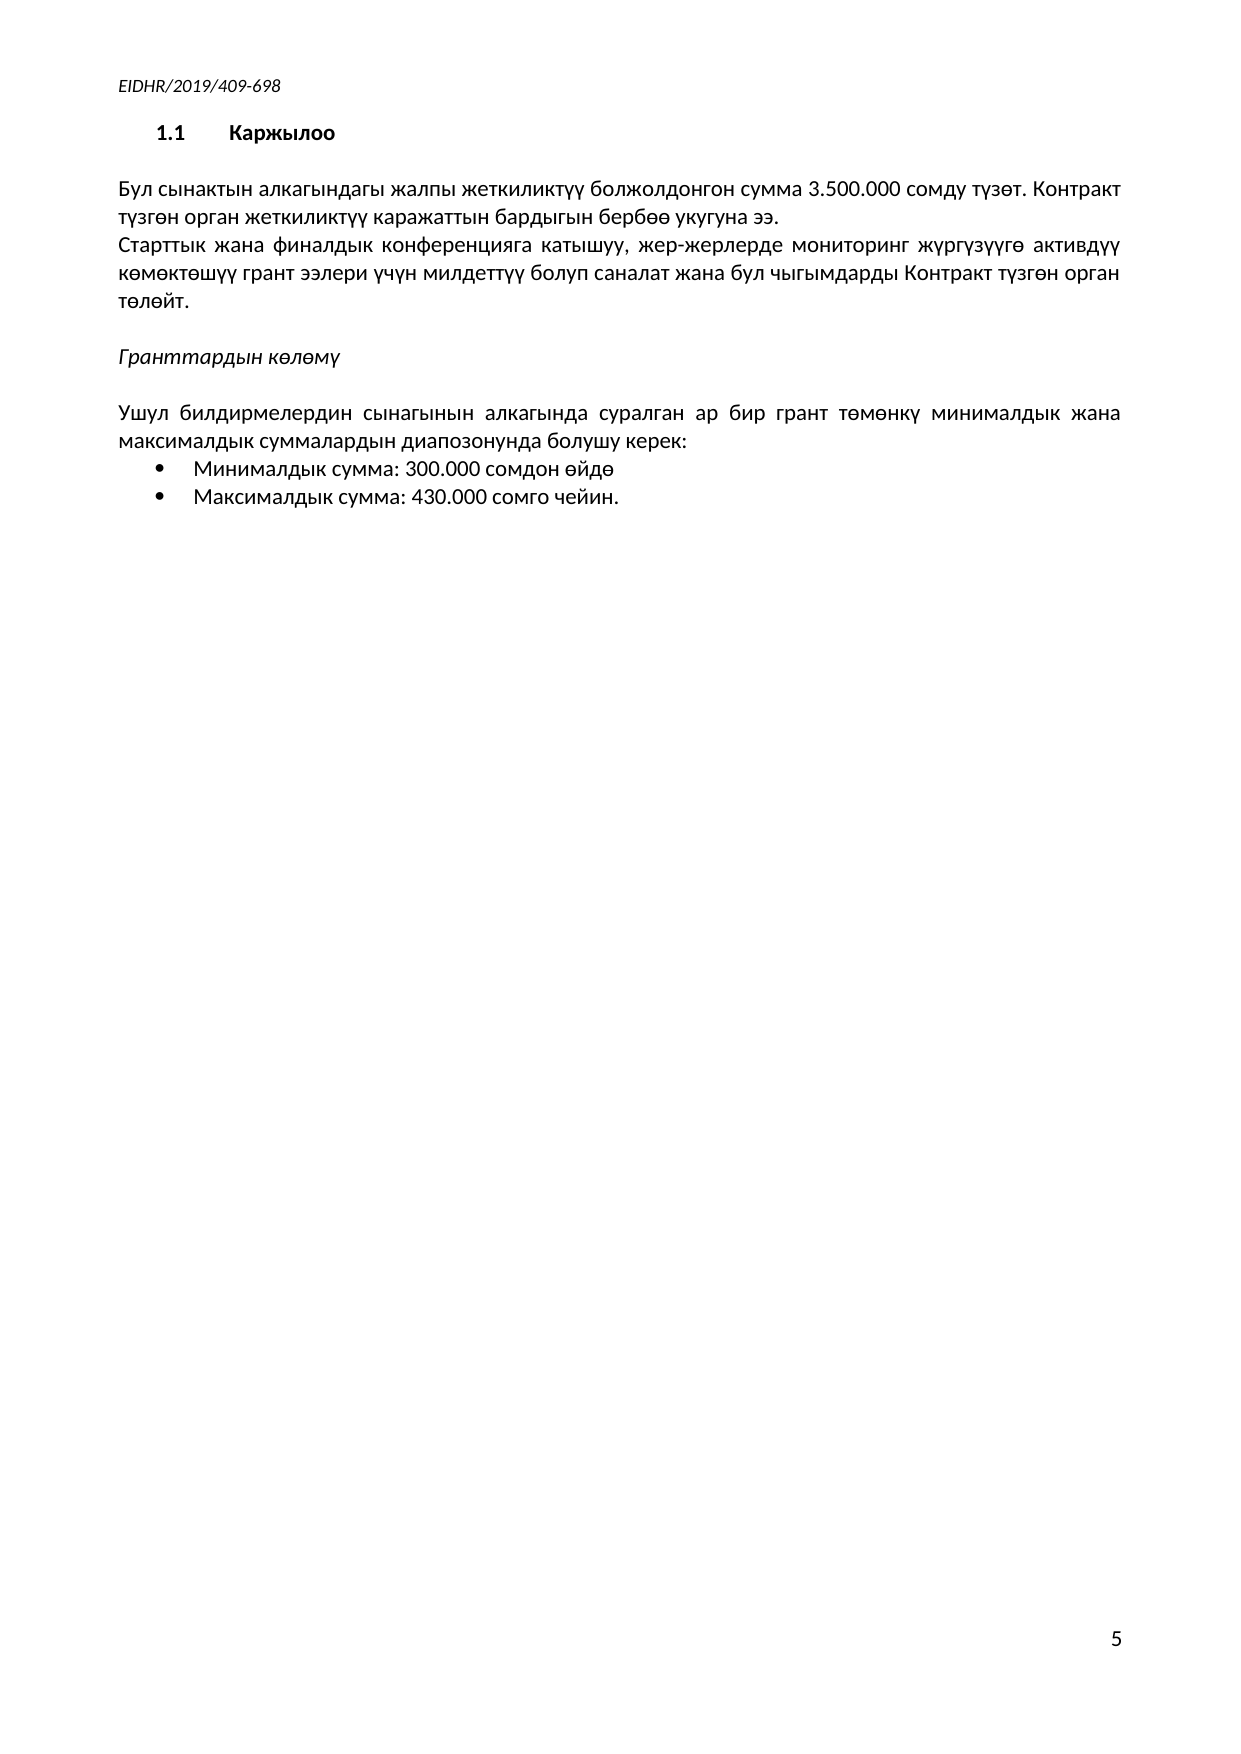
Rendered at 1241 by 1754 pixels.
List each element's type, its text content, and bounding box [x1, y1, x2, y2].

list Максималдык сумма: 430.000 сомго чейин. [156, 482, 1122, 510]
text Бул сынактын алкагындагы жалпы жеткиликтүү болжолдонгон сумма 3.500.000 сомду түзөт. Контракт түзгөн орган жеткиликтүү каражаттын бардыгын бербөө укугуна ээ. [118, 174, 1122, 230]
text Гранттардын көлөмү [118, 342, 1122, 370]
text Ушул билдирмелердин сынагынын алкагында суралган ар бир грант төмөнкү минималдык жана максималдык суммалардын диапозонунда болушу керек: [118, 398, 1122, 454]
text Старттык жана финалдык конференцияга катышуу, жер-жерлерде мониторинг жүргүзүүгө активдүү көмөктөшүү грант ээлери үчүн милдеттүү болуп саналат жана бул чыгымдарды Контракт түзгөн орган төлөйт. [118, 230, 1122, 314]
list Минималдык сумма: 300.000 сомдон өйдө [156, 454, 1122, 482]
list Каржылоо [156, 118, 1122, 146]
